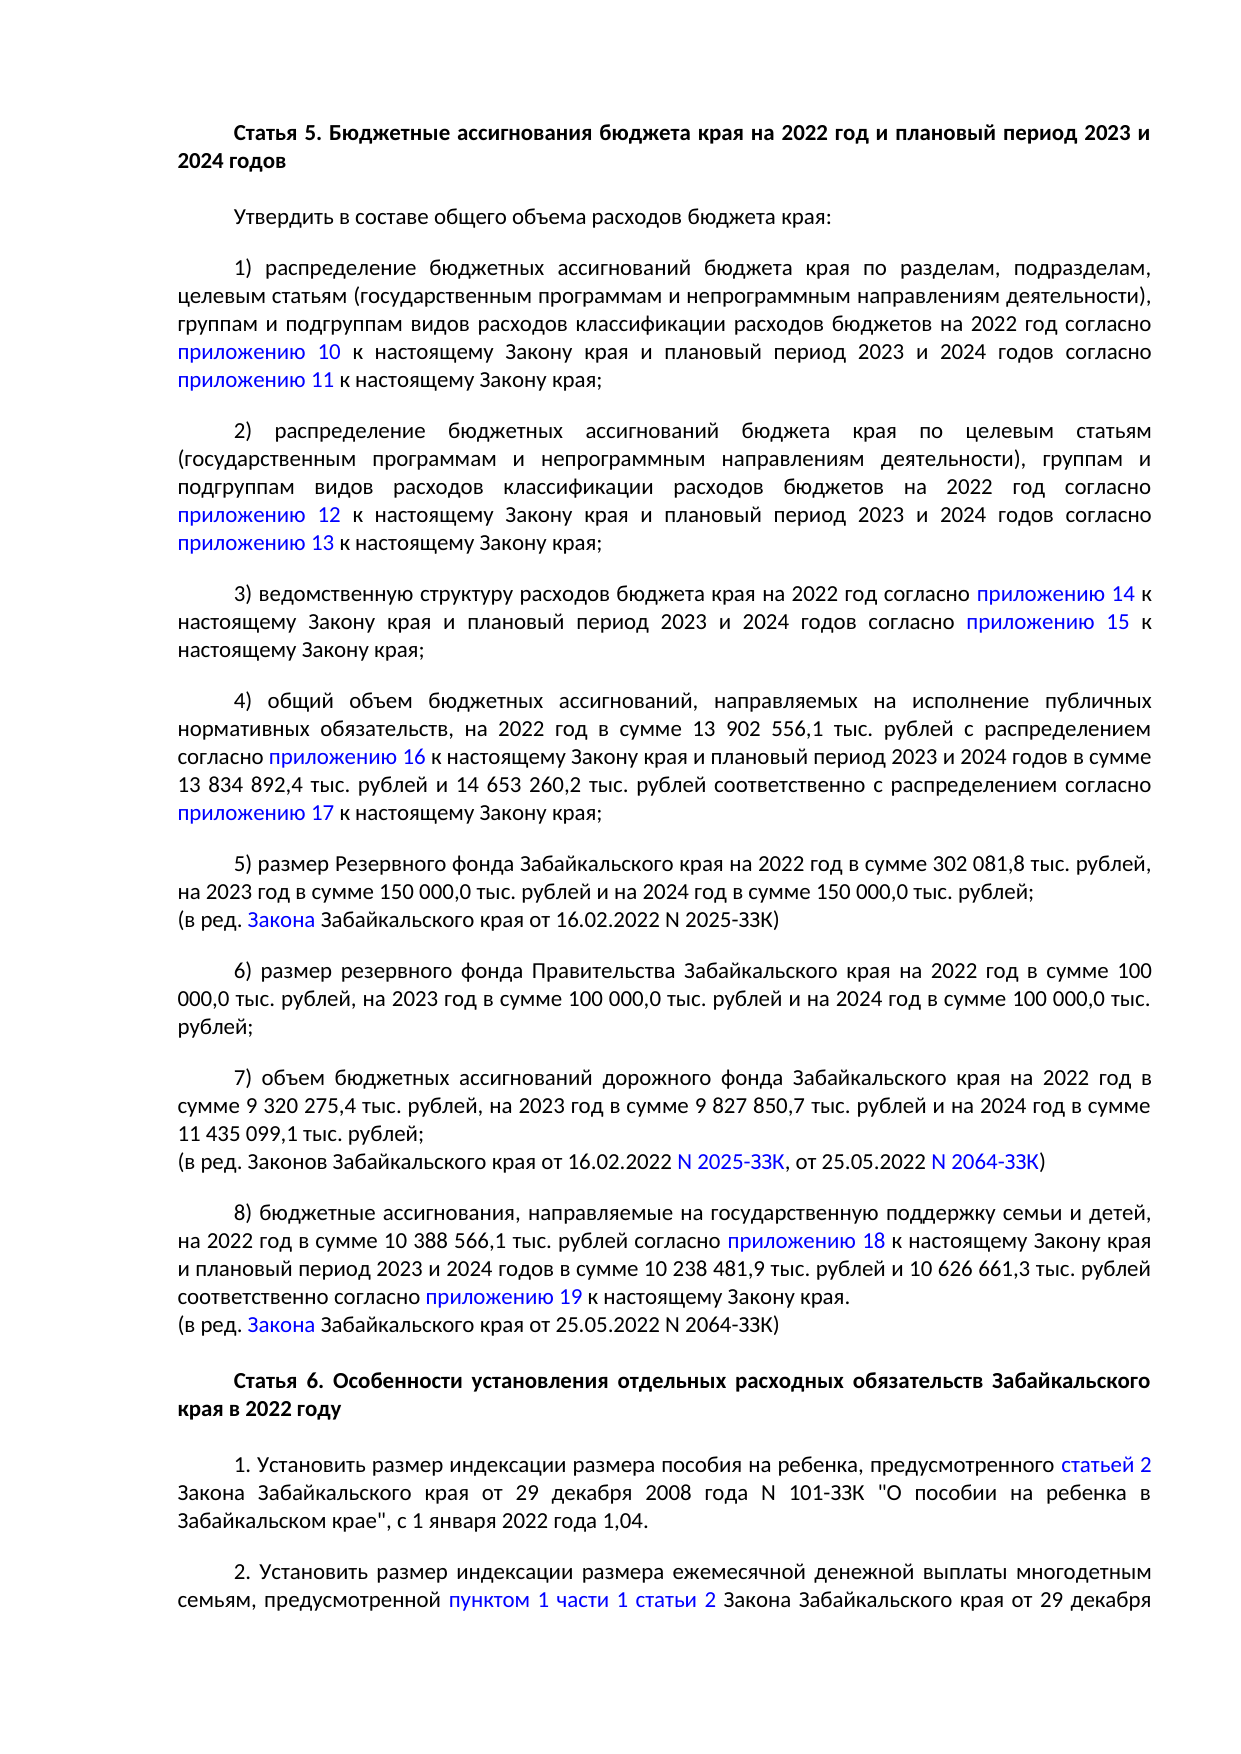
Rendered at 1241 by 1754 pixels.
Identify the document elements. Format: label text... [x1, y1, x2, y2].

text (в ред. Законов Забайкальского края от 16.02.2022 N 2025-ЗЗК, от 25.05.2022 N 2064-ЗЗК) [177, 1147, 1152, 1175]
text (в ред. Закона Забайкальского края от 25.05.2022 N 2064-ЗЗК) [177, 1310, 1152, 1338]
text 2) распределение бюджетных ассигнований бюджета края по целевым статьям (государственным программам и непрограммным направлениям деятельности), группам и подгруппам видов расходов классификации расходов бюджетов на 2022 год согласно приложению 12 к настоящему Закону края и плановый период 2023 и 2024 годов согласно приложению 13 к настоящему Закону края; [177, 416, 1152, 556]
text Утвердить в составе общего объема расходов бюджета края: [177, 202, 1152, 230]
title Статья 5. Бюджетные ассигнования бюджета края на 2022 год и плановый период 2023 и 2024 годов [177, 118, 1152, 174]
text 5) размер Резервного фонда Забайкальского края на 2022 год в сумме 302 081,8 тыс. рублей, на 2023 год в сумме 150 000,0 тыс. рублей и на 2024 год в сумме 150 000,0 тыс. рублей; [177, 849, 1152, 905]
title Статья 6. Особенности установления отдельных расходных обязательств Забайкальского края в 2022 году [177, 1366, 1152, 1422]
text 6) размер резервного фонда Правительства Забайкальского края на 2022 год в сумме 100 000,0 тыс. рублей, на 2023 год в сумме 100 000,0 тыс. рублей и на 2024 год в сумме 100 000,0 тыс. рублей; [177, 956, 1152, 1040]
text 8) бюджетные ассигнования, направляемые на государственную поддержку семьи и детей, на 2022 год в сумме 10 388 566,1 тыс. рублей согласно приложению 18 к настоящему Закону края и плановый период 2023 и 2024 годов в сумме 10 238 481,9 тыс. рублей и 10 626 661,3 тыс. рублей соответственно согласно приложению 19 к настоящему Закону края. [177, 1198, 1152, 1310]
text 3) ведомственную структуру расходов бюджета края на 2022 год согласно приложению 14 к настоящему Закону края и плановый период 2023 и 2024 годов согласно приложению 15 к настоящему Закону края; [177, 579, 1152, 663]
text 7) объем бюджетных ассигнований дорожного фонда Забайкальского края на 2022 год в сумме 9 320 275,4 тыс. рублей, на 2023 год в сумме 9 827 850,7 тыс. рублей и на 2024 год в сумме 11 435 099,1 тыс. рублей; [177, 1063, 1152, 1147]
text 4) общий объем бюджетных ассигнований, направляемых на исполнение публичных нормативных обязательств, на 2022 год в сумме 13 902 556,1 тыс. рублей с распределением согласно приложению 16 к настоящему Закону края и плановый период 2023 и 2024 годов в сумме 13 834 892,4 тыс. рублей и 14 653 260,2 тыс. рублей соответственно с распределением согласно приложению 17 к настоящему Закону края; [177, 686, 1152, 826]
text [177, 1557, 1152, 1613]
text (в ред. Закона Забайкальского края от 16.02.2022 N 2025-ЗЗК) [177, 905, 1152, 933]
text 1. Установить размер индексации размера пособия на ребенка, предусмотренного статьей 2 Закона Забайкальского края от 29 декабря 2008 года N 101-ЗЗК "О пособии на ребенка в Забайкальском крае", с 1 января 2022 года 1,04. [177, 1450, 1152, 1534]
text 1) распределение бюджетных ассигнований бюджета края по разделам, подразделам, целевым статьям (государственным программам и непрограммным направлениям деятельности), группам и подгруппам видов расходов классификации расходов бюджетов на 2022 год согласно приложению 10 к настоящему Закону края и плановый период 2023 и 2024 годов согласно приложению 11 к настоящему Закону края; [177, 253, 1152, 393]
